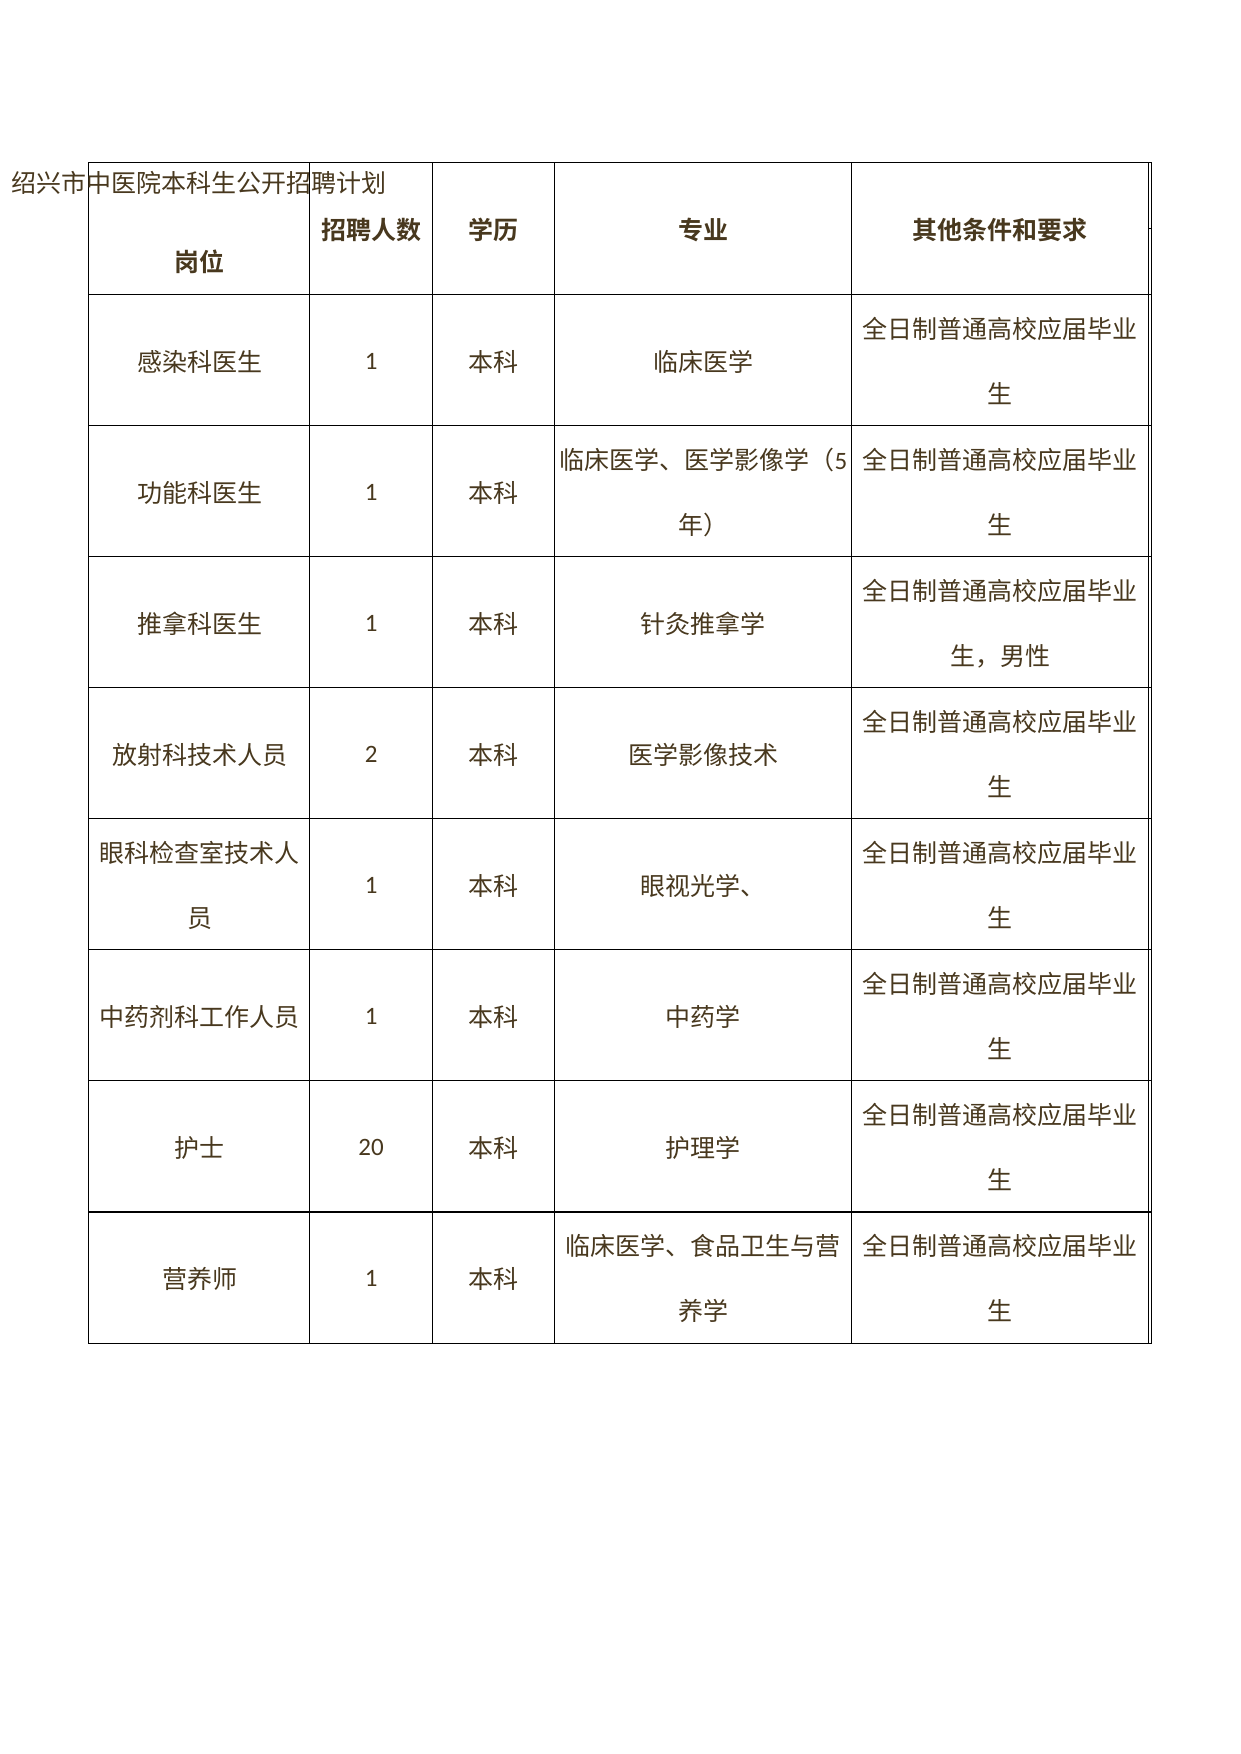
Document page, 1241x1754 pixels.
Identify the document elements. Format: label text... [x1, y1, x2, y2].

table_cell 1 [310, 557, 432, 687]
table_cell 放射科技术人员 [89, 688, 309, 818]
table_header 绍兴市中医院本科生公开招聘计划 [12, 163, 387, 226]
table_cell 功能科医生 [89, 426, 309, 556]
table_cell 本科 [433, 295, 554, 425]
table_cell 全日制普通高校应届毕业生 [852, 950, 1148, 1080]
table_cell 1 [310, 426, 432, 556]
table_cell 临床医学、医学影像学（5年） [555, 426, 851, 556]
table_cell 全日制普通高校应届毕业生 [852, 1081, 1148, 1211]
table_cell 本科 [433, 1213, 554, 1342]
table_header 学历 [433, 163, 554, 294]
table_cell 感染科医生 [89, 295, 309, 425]
table_cell 1 [310, 950, 432, 1080]
table_header 专业 [555, 163, 851, 294]
table_cell 护士 [89, 1081, 309, 1211]
table_cell 护理学 [555, 1081, 851, 1211]
table_cell 眼视光学、 [555, 819, 851, 949]
table_cell 20 [310, 1081, 432, 1211]
table_cell 2 [310, 688, 432, 818]
table_cell 医学影像技术 [555, 688, 851, 818]
table_cell 临床医学、食品卫生与营养学 [555, 1213, 851, 1342]
table_cell 临床医学 [555, 295, 851, 425]
table_cell 眼科检查室技术人员 [89, 819, 309, 949]
table_cell 全日制普通高校应届毕业生 [852, 688, 1148, 818]
table_cell 本科 [433, 557, 554, 687]
table_cell 1 [310, 819, 432, 949]
table_cell 本科 [433, 950, 554, 1080]
table_cell 营养师 [89, 1213, 309, 1342]
table_cell 推拿科医生 [89, 557, 309, 687]
table_cell 中药学 [555, 950, 851, 1080]
table_cell 针灸推拿学 [555, 557, 851, 687]
table_cell 本科 [433, 426, 554, 556]
table_cell 本科 [433, 1081, 554, 1211]
table_cell 中药剂科工作人员 [89, 950, 309, 1080]
table_cell 全日制普通高校应届毕业生 [852, 295, 1148, 425]
table_cell 全日制普通高校应届毕业生，男性 [852, 557, 1148, 687]
table_cell 全日制普通高校应届毕业生 [852, 1213, 1148, 1342]
table_header 其他条件和要求 [852, 163, 1148, 294]
table_cell 本科 [433, 819, 554, 949]
table_header 岗位 [89, 226, 309, 294]
table_cell 全日制普通高校应届毕业生 [852, 819, 1148, 949]
table_cell 1 [310, 1213, 432, 1342]
table_header 招聘人数 [310, 163, 432, 294]
table_cell 全日制普通高校应届毕业生 [852, 426, 1148, 556]
table_cell 本科 [433, 688, 554, 818]
table_cell 1 [310, 295, 432, 425]
